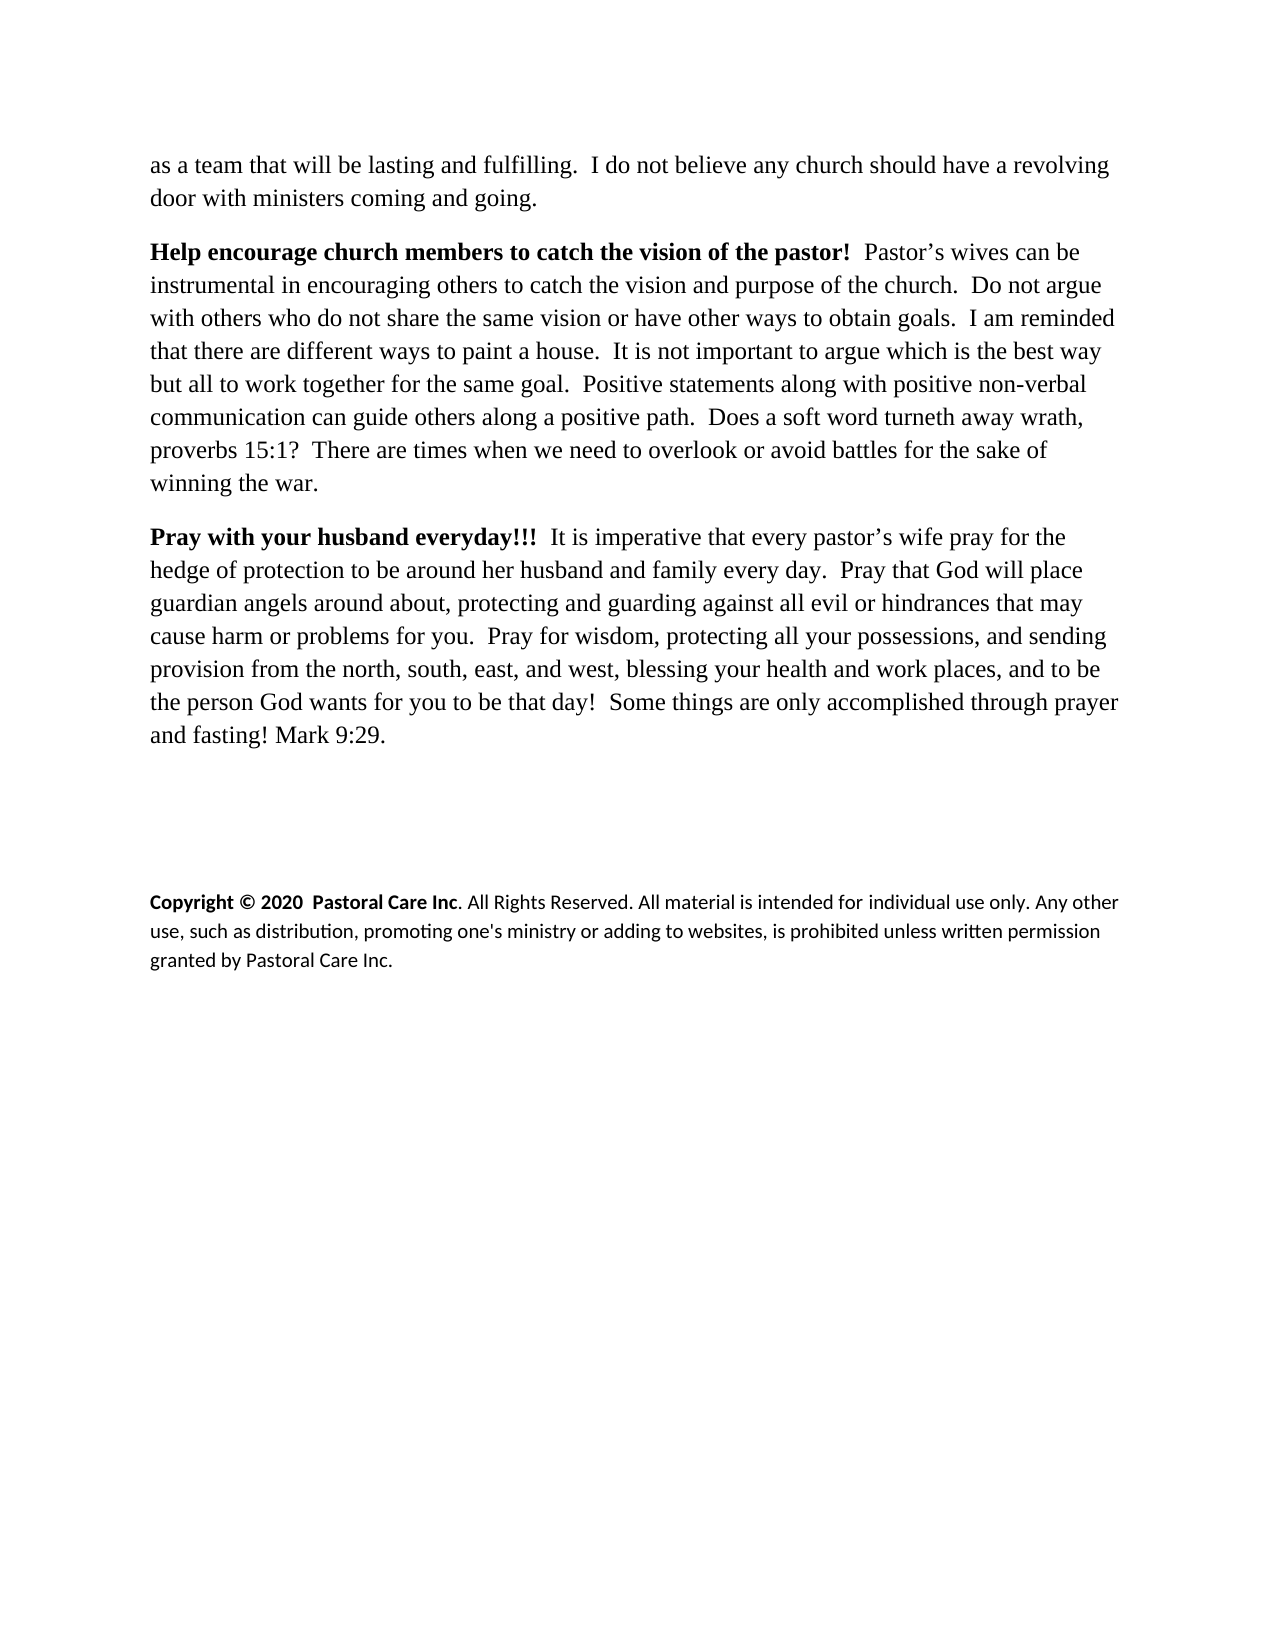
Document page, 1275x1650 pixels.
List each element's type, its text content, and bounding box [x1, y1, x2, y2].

text Help encourage church members to catch the vision of the pastor! Pastor’s wives can be instrumental in encouraging others to catch the vision and purpose of the church. Do not argue with others who do not share the same vision or have other ways to obtain goals. I am reminded that there are different ways to paint a house. It is not important to argue which is the best way but all to work together for the same goal. Positive statements along with positive non-verbal communication can guide others along a positive path. Does a soft word turneth away wrath, proverbs 15:1? There are times when we need to overlook or avoid battles for the sake of winning the war. [150, 237, 1125, 497]
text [150, 150, 1125, 212]
text Pray with your husband everyday!!! It is imperative that every pastor’s wife pray for the hedge of protection to be around her husband and family every day. Pray that God will place guardian angels around about, protecting and guarding against all evil or hindrances that may cause harm or problems for you. Pray for wisdom, protecting all your possessions, and sending provision from the north, south, east, and west, blessing your health and work places, and to be the person God wants for you to be that day! Some things are only accomplished through prayer and fasting! Mark 9:29. [150, 522, 1125, 749]
text Copyright © 2020 Pastoral Care Inc. All Rights Reserved. All material is intended for individual use only. Any other use, such as distribution, promoting one's ministry or adding to websites, is prohibited unless written permission granted by Pastoral Care Inc. [150, 889, 1125, 973]
